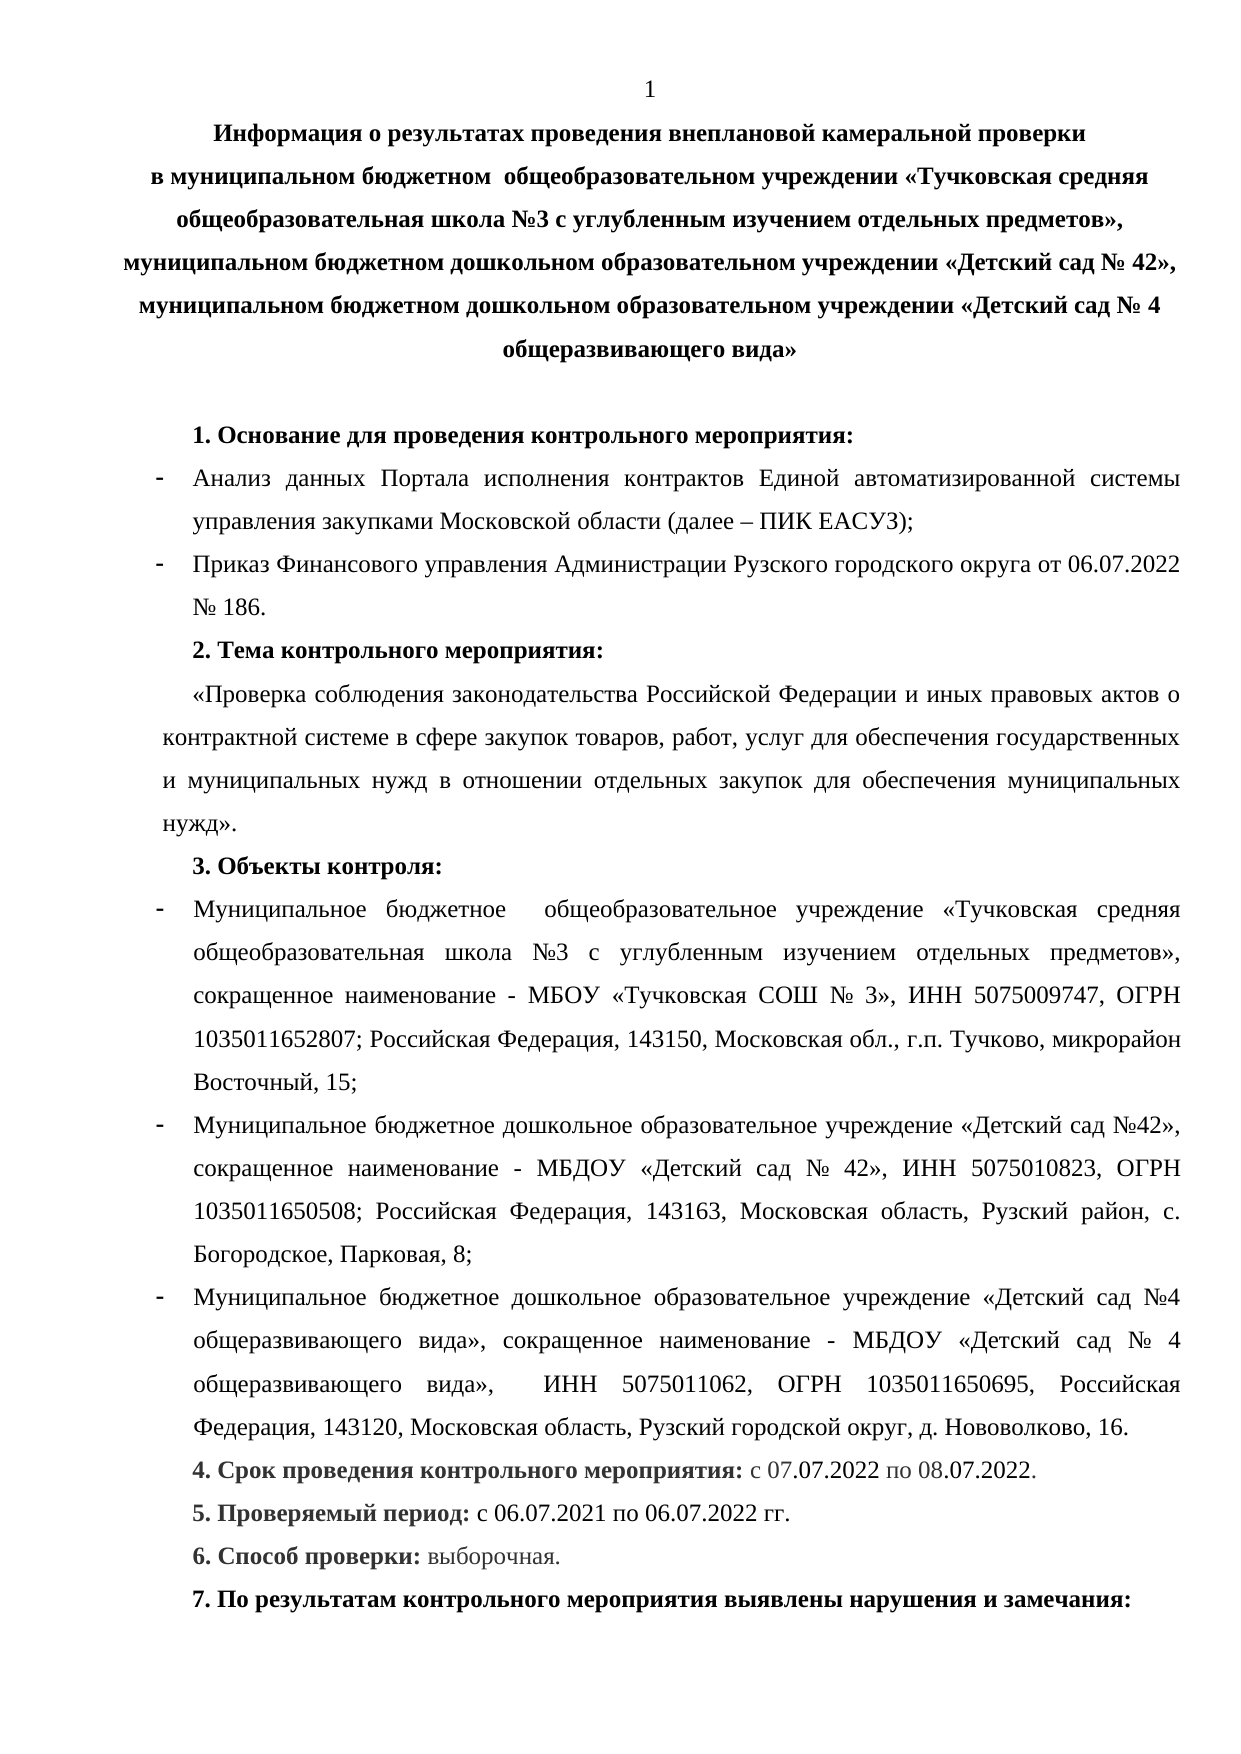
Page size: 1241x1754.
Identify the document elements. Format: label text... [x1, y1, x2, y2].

list Приказ Финансового управления Администрации Рузского городского округа от 06.07.2022 № 186. [155, 549, 1181, 621]
text 7. По результатам контрольного мероприятия выявлены нарушения и замечания: [156, 1584, 1181, 1613]
list Муниципальное бюджетное общеобразовательное учреждение «Тучковская средняя общеобразовательная школа №3 с углубленным изучением отдельных предметов», сокращенное наименование - МБОУ «Тучковская СОШ № 3», ИНН 5075009747, ОГРН 1035011652807; Российская Федерация, 143150, Московская обл., г.п. Тучково, микрорайон Восточный, 15; [156, 894, 1181, 1096]
text 2. Тема контрольного мероприятия: [156, 636, 1181, 664]
list Муниципальное бюджетное дошкольное образовательное учреждение «Детский сад №42», сокращенное наименование - МБДОУ «Детский сад № 42», ИНН 5075010823, ОГРН 1035011650508; Российская Федерация, 143163, Московская область, Рузский район, с. Богородское, Парковая, 8; [156, 1110, 1181, 1268]
text «Проверка соблюдения законодательства Российской Федерации и иных правовых актов о контрактной системе в сфере закупок товаров, работ, услуг для обеспечения государственных и муниципальных нужд в отношении отдельных закупок для обеспечения муниципальных нужд». [162, 679, 1181, 837]
text 6. Способ проверки: выборочная. [156, 1541, 1181, 1570]
text 5. Проверяемый период: с 06.07.2021 по 06.07.2022 гг. [155, 1498, 1181, 1527]
text 3. Объекты контроля: [156, 851, 1181, 880]
text в муниципальном бюджетном общеобразовательном учреждении «Тучковская средняя общеобразовательная школа №3 с углубленным изучением отдельных предметов», муниципальном бюджетном дошкольном образовательном учреждении «Детский сад № 42», муниципальном бюджетном дошкольном образовательном учреждении «Детский сад № 4 общеразвивающего вида» [118, 161, 1181, 362]
text 4. Срок проведения контрольного мероприятия: с 07.07.2022 по 08.07.2022. [118, 1455, 1181, 1484]
list Муниципальное бюджетное дошкольное образовательное учреждение «Детский сад №4 общеразвивающего вида», сокращенное наименование - МБДОУ «Детский сад № 4 общеразвивающего вида», ИНН 5075011062, ОГРН 1035011650695, Российская Федерация, 143120, Московская область, Рузский городской округ, д. Нововолково, 16. [156, 1282, 1181, 1441]
text Информация о результатах проведения внеплановой камеральной проверки [118, 118, 1181, 147]
text 1. Основание для проведения контрольного мероприятия: [118, 420, 1181, 449]
list Анализ данных Портала исполнения контрактов Единой автоматизированной системы управления закупками Московской области (далее – ПИК ЕАСУЗ); [155, 463, 1181, 535]
